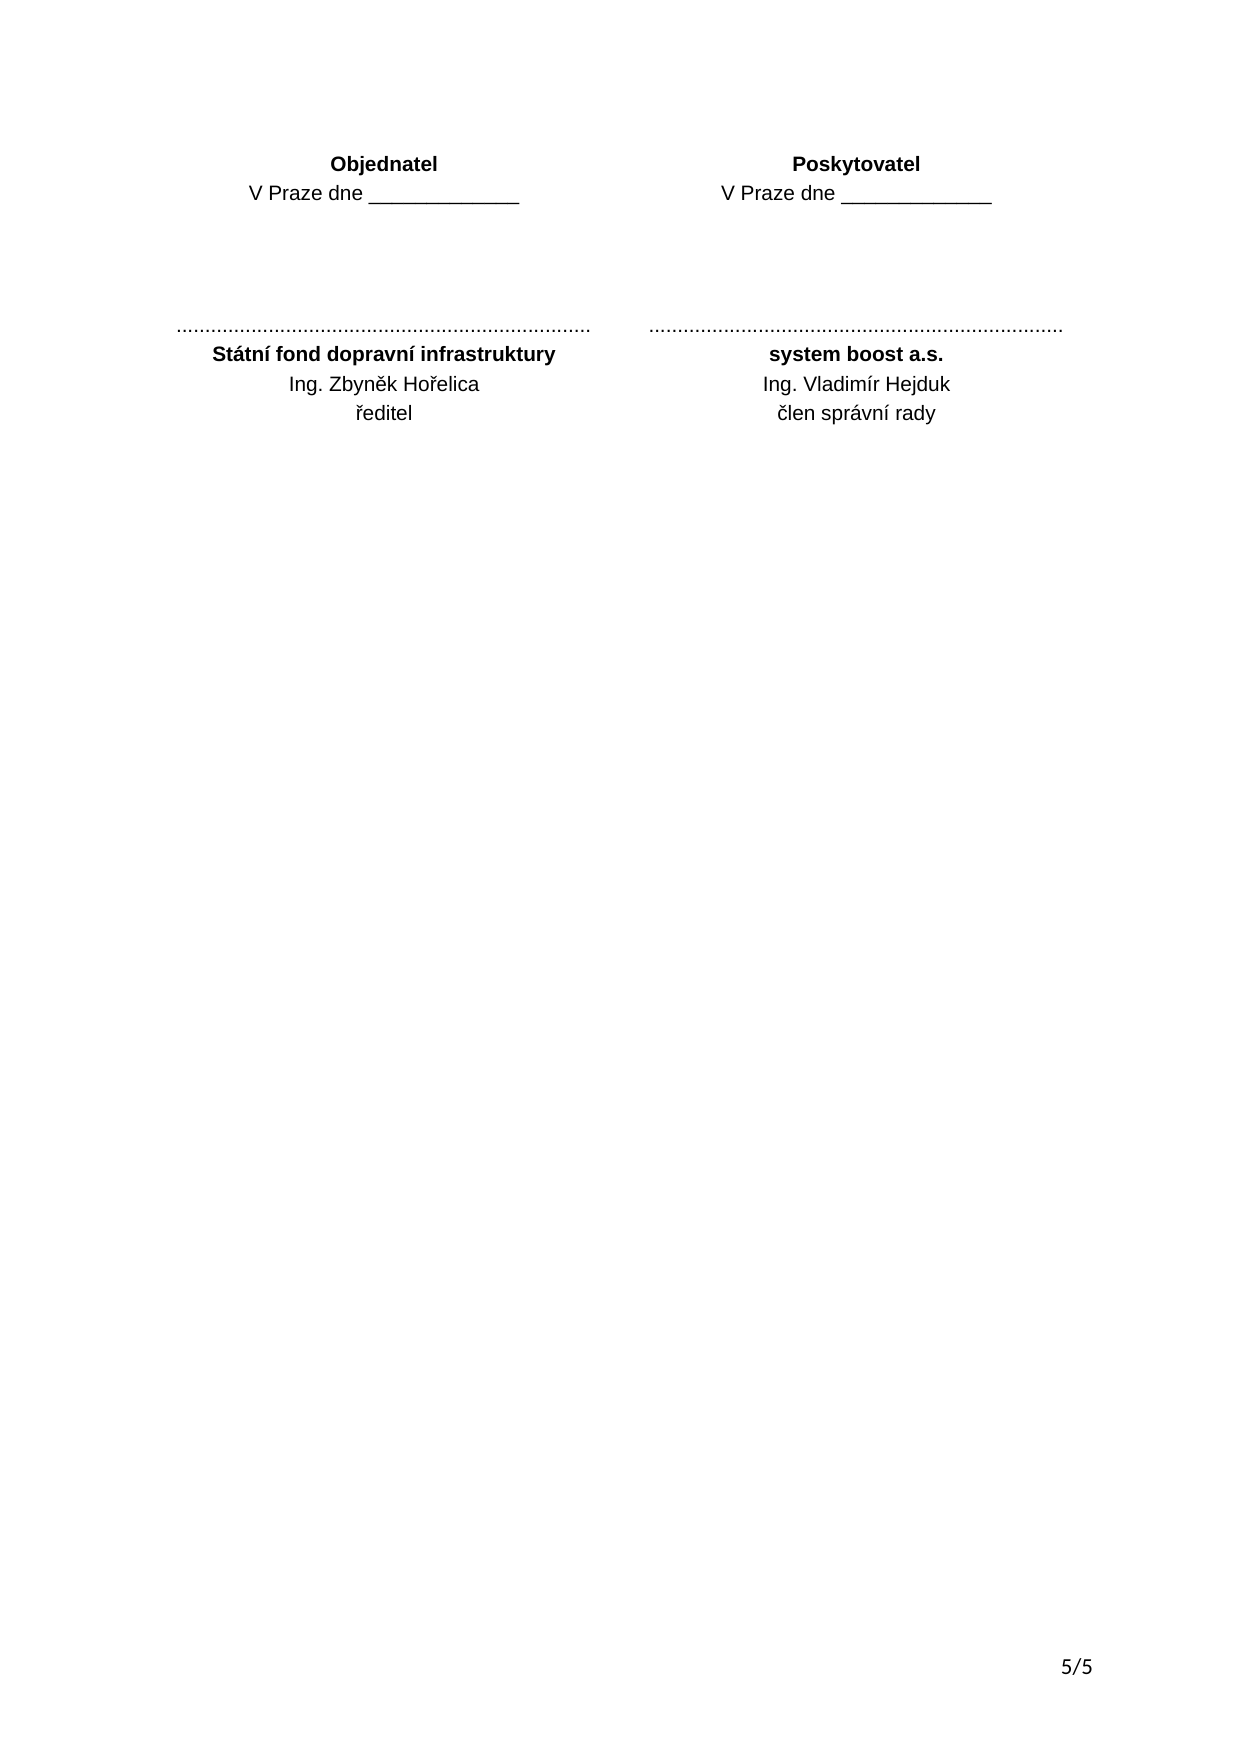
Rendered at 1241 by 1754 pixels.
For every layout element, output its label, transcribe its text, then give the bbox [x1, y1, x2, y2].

table_header Poskytovatel V Praze dne _____________ [620, 148, 1092, 309]
table_cell ........................................................................ system boost a.s. Ing. Vladimír Hejduk člen správní rady [620, 309, 1092, 426]
table_cell ........................................................................ Státní fond dopravní infrastruktury Ing. Zbyněk Hořelica ředitel [148, 309, 620, 426]
table_header Objednatel V Praze dne _____________ [148, 148, 620, 309]
